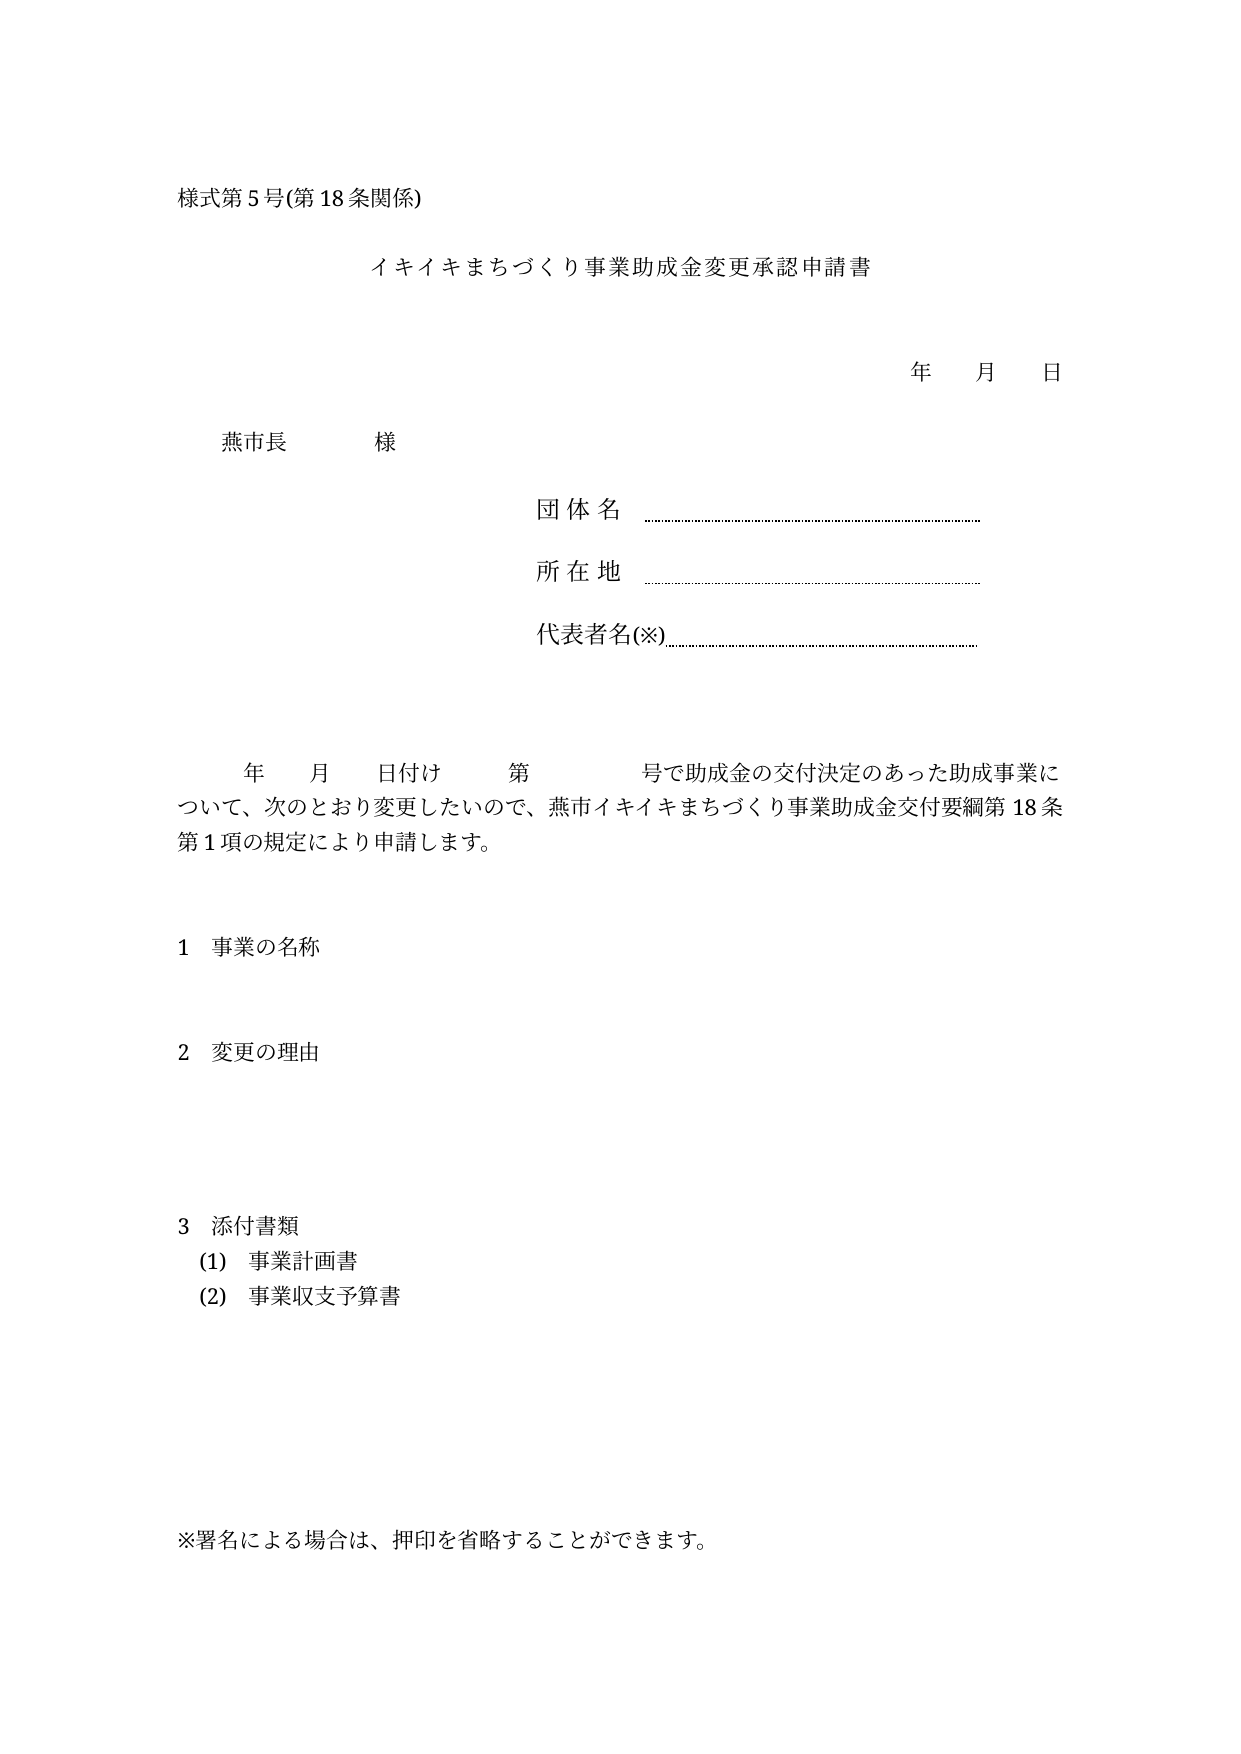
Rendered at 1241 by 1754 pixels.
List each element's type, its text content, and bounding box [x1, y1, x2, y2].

text (2) 事業収支予算書 [177, 1277, 1063, 1312]
text 年 月 日 [177, 353, 1063, 388]
text 団 体 名 [177, 493, 1063, 524]
text 燕市長 様 [177, 423, 1063, 458]
text 所 在 地 [177, 556, 1063, 587]
text 代表者名(※) [177, 618, 1063, 649]
text (1) 事業計画書 [177, 1243, 1063, 1277]
text 様式第5号(第18条関係) [177, 179, 1063, 214]
text 2 変更の理由 [177, 1033, 1063, 1068]
text イキイキまちづくり事業助成金変更承認申請書 [177, 249, 1063, 284]
text 3 添付書類 [177, 1208, 1063, 1243]
text 年 月 日付け 第 号で助成金の交付決定のあった助成事業について、次のとおり変更したいので、燕市イキイキまちづくり事業助成金交付要綱第18条第1項の規定により申請します。 [177, 754, 1063, 859]
text ※署名による場合は、押印を省略することができます。 [177, 1522, 1063, 1557]
text 1 事業の名称 [177, 928, 1063, 963]
